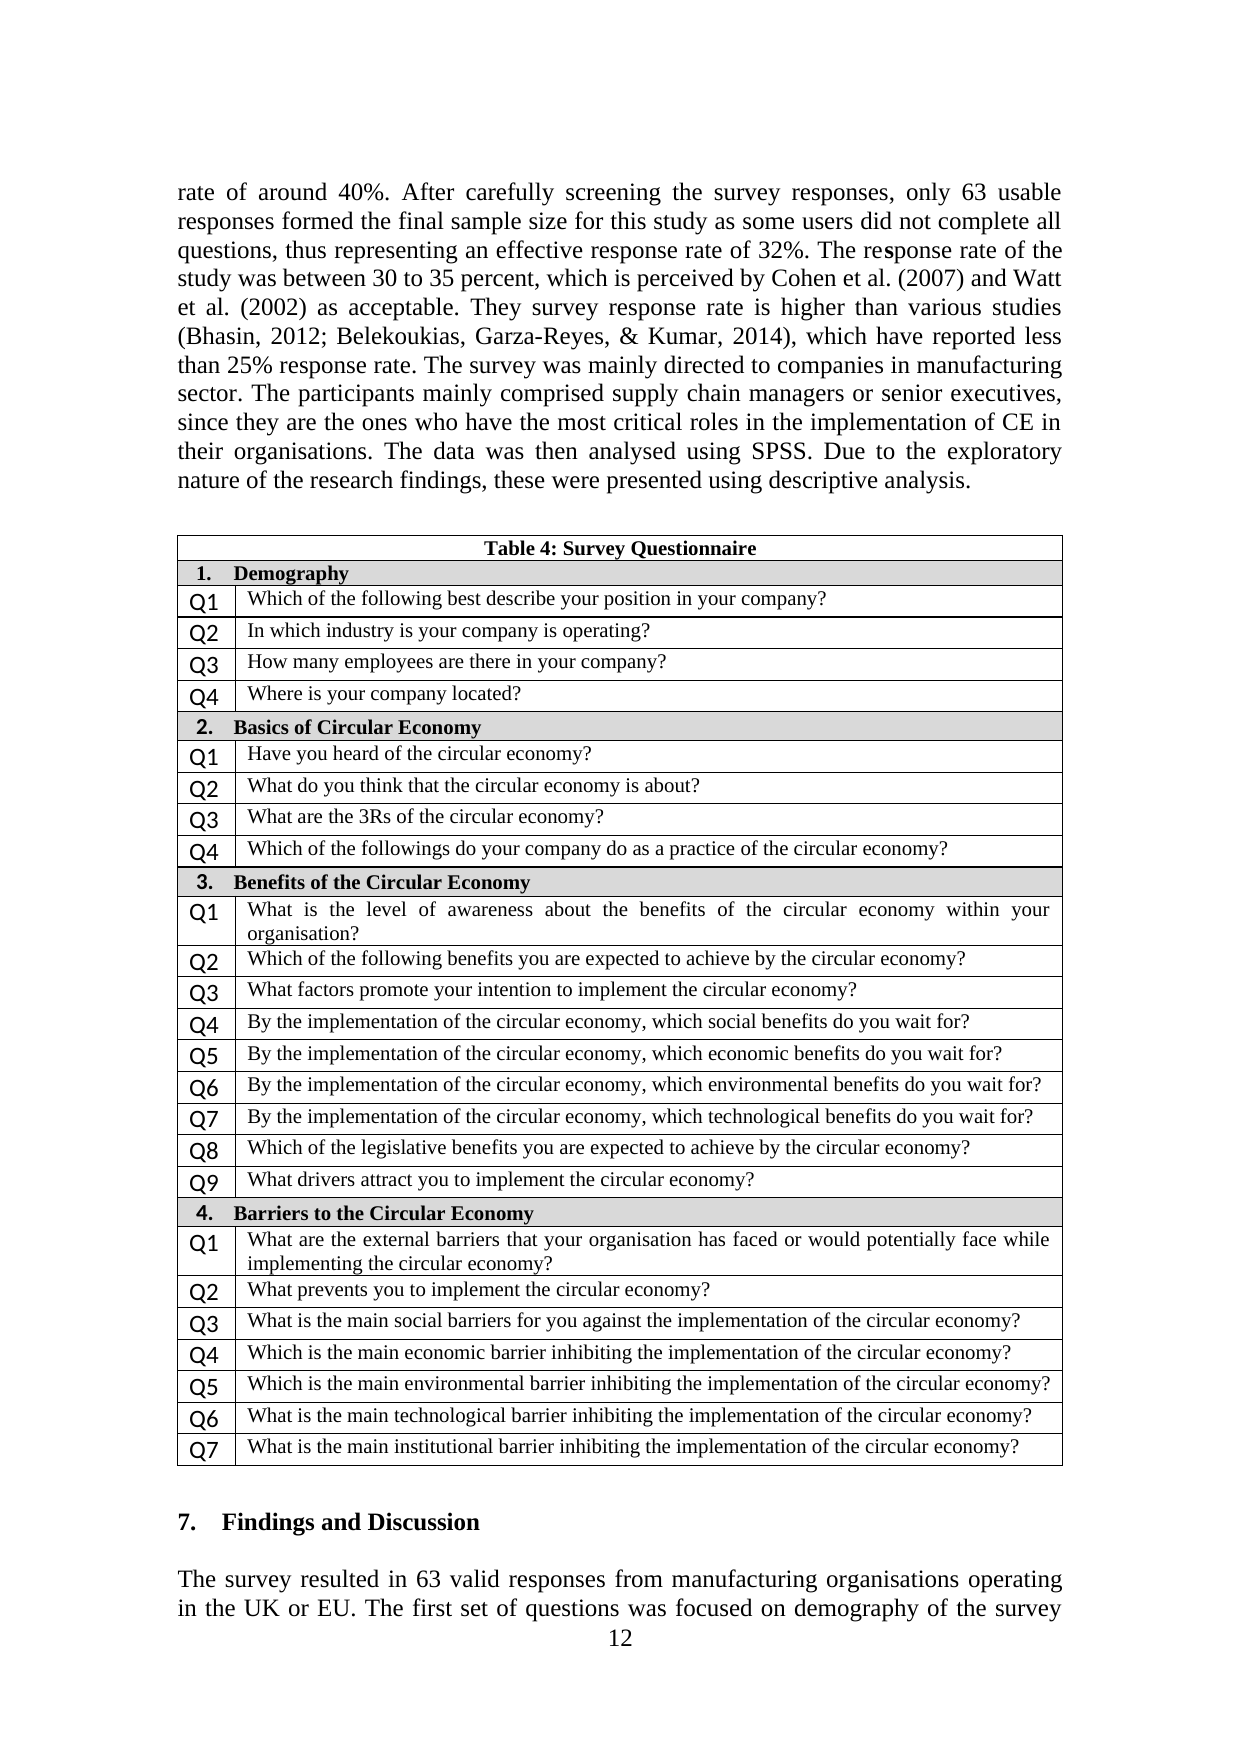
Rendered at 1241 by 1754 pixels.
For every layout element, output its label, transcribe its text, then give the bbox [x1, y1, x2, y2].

table_cell In which industry is your company is operating? [236, 618, 1062, 648]
table_cell What is the level of awareness about the benefits of the circular economy within your organisation? [236, 897, 1062, 945]
table_cell Q4 [178, 1009, 235, 1039]
table_cell Q3 [178, 804, 235, 835]
table_cell Which is the main environmental barrier inhibiting the implementation of the circular economy? [236, 1371, 1062, 1402]
table_cell Barriers to the Circular Economy [178, 1198, 1062, 1226]
table_cell Basics of Circular Economy [178, 712, 1062, 740]
table_cell Q3 [178, 649, 235, 679]
table_cell Q1 [178, 897, 235, 945]
table_cell Q8 [178, 1135, 235, 1166]
list Findings and Discussion [177, 1507, 1063, 1536]
table_header Table 4: Survey Questionnaire [178, 536, 1062, 560]
table_cell Where is your company located? [236, 681, 1062, 711]
table_cell Q4 [178, 681, 235, 711]
table_cell Which of the legislative benefits you are expected to achieve by the circular economy? [236, 1135, 1062, 1166]
table_cell Which is the main economic barrier inhibiting the implementation of the circular economy? [236, 1340, 1062, 1370]
table_cell Q4 [178, 1340, 235, 1370]
table_cell Which of the following best describe your position in your company? [236, 586, 1062, 616]
table_cell What is the main social barriers for you against the implementation of the circular economy? [236, 1308, 1062, 1338]
table_cell Q1 [178, 1227, 235, 1275]
table_cell Q3 [178, 977, 235, 1008]
table_cell By the implementation of the circular economy, which environmental benefits do you wait for? [236, 1072, 1062, 1102]
table_cell Q6 [178, 1072, 235, 1102]
table_cell What drivers attract you to implement the circular economy? [236, 1167, 1062, 1197]
table_cell Q2 [178, 1276, 235, 1307]
table_cell Q9 [178, 1167, 235, 1197]
table_cell Q2 [178, 618, 235, 648]
table_cell Demography [178, 561, 1062, 585]
table_cell What are the 3Rs of the circular economy? [236, 804, 1062, 835]
table_cell Q1 [178, 741, 235, 772]
table_cell By the implementation of the circular economy, which economic benefits do you wait for? [236, 1040, 1062, 1071]
table_cell Q6 [178, 1403, 235, 1433]
table_cell Have you heard of the circular economy? [236, 741, 1062, 772]
table_cell What is the main institutional barrier inhibiting the implementation of the circular economy? [236, 1434, 1062, 1465]
table_cell Benefits of the Circular Economy [178, 868, 1062, 896]
table_cell Which of the following benefits you are expected to achieve by the circular economy? [236, 946, 1062, 976]
table_cell What do you think that the circular economy is about? [236, 773, 1062, 803]
table_cell Q4 [178, 836, 235, 866]
table_cell Q2 [178, 773, 235, 803]
table_cell How many employees are there in your company? [236, 649, 1062, 679]
table_cell Q1 [178, 586, 235, 616]
table_cell What is the main technological barrier inhibiting the implementation of the circular economy? [236, 1403, 1062, 1433]
table_cell Q7 [178, 1104, 235, 1134]
table_cell Q3 [178, 1308, 235, 1338]
table_cell What factors promote your intention to implement the circular economy? [236, 977, 1062, 1008]
table_cell By the implementation of the circular economy, which social benefits do you wait for? [236, 1009, 1062, 1039]
table_cell Q5 [178, 1040, 235, 1071]
table_cell By the implementation of the circular economy, which technological benefits do you wait for? [236, 1104, 1062, 1134]
table_cell Q2 [178, 946, 235, 976]
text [177, 1564, 1063, 1622]
table_cell What are the external barriers that your organisation has faced or would potentially face while implementing the circular economy? [236, 1227, 1062, 1275]
table_cell What prevents you to implement the circular economy? [236, 1276, 1062, 1307]
table_cell Q7 [178, 1434, 235, 1465]
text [177, 177, 1063, 493]
table_cell Which of the followings do your company do as a practice of the circular economy? [236, 836, 1062, 866]
table_cell Q5 [178, 1371, 235, 1402]
